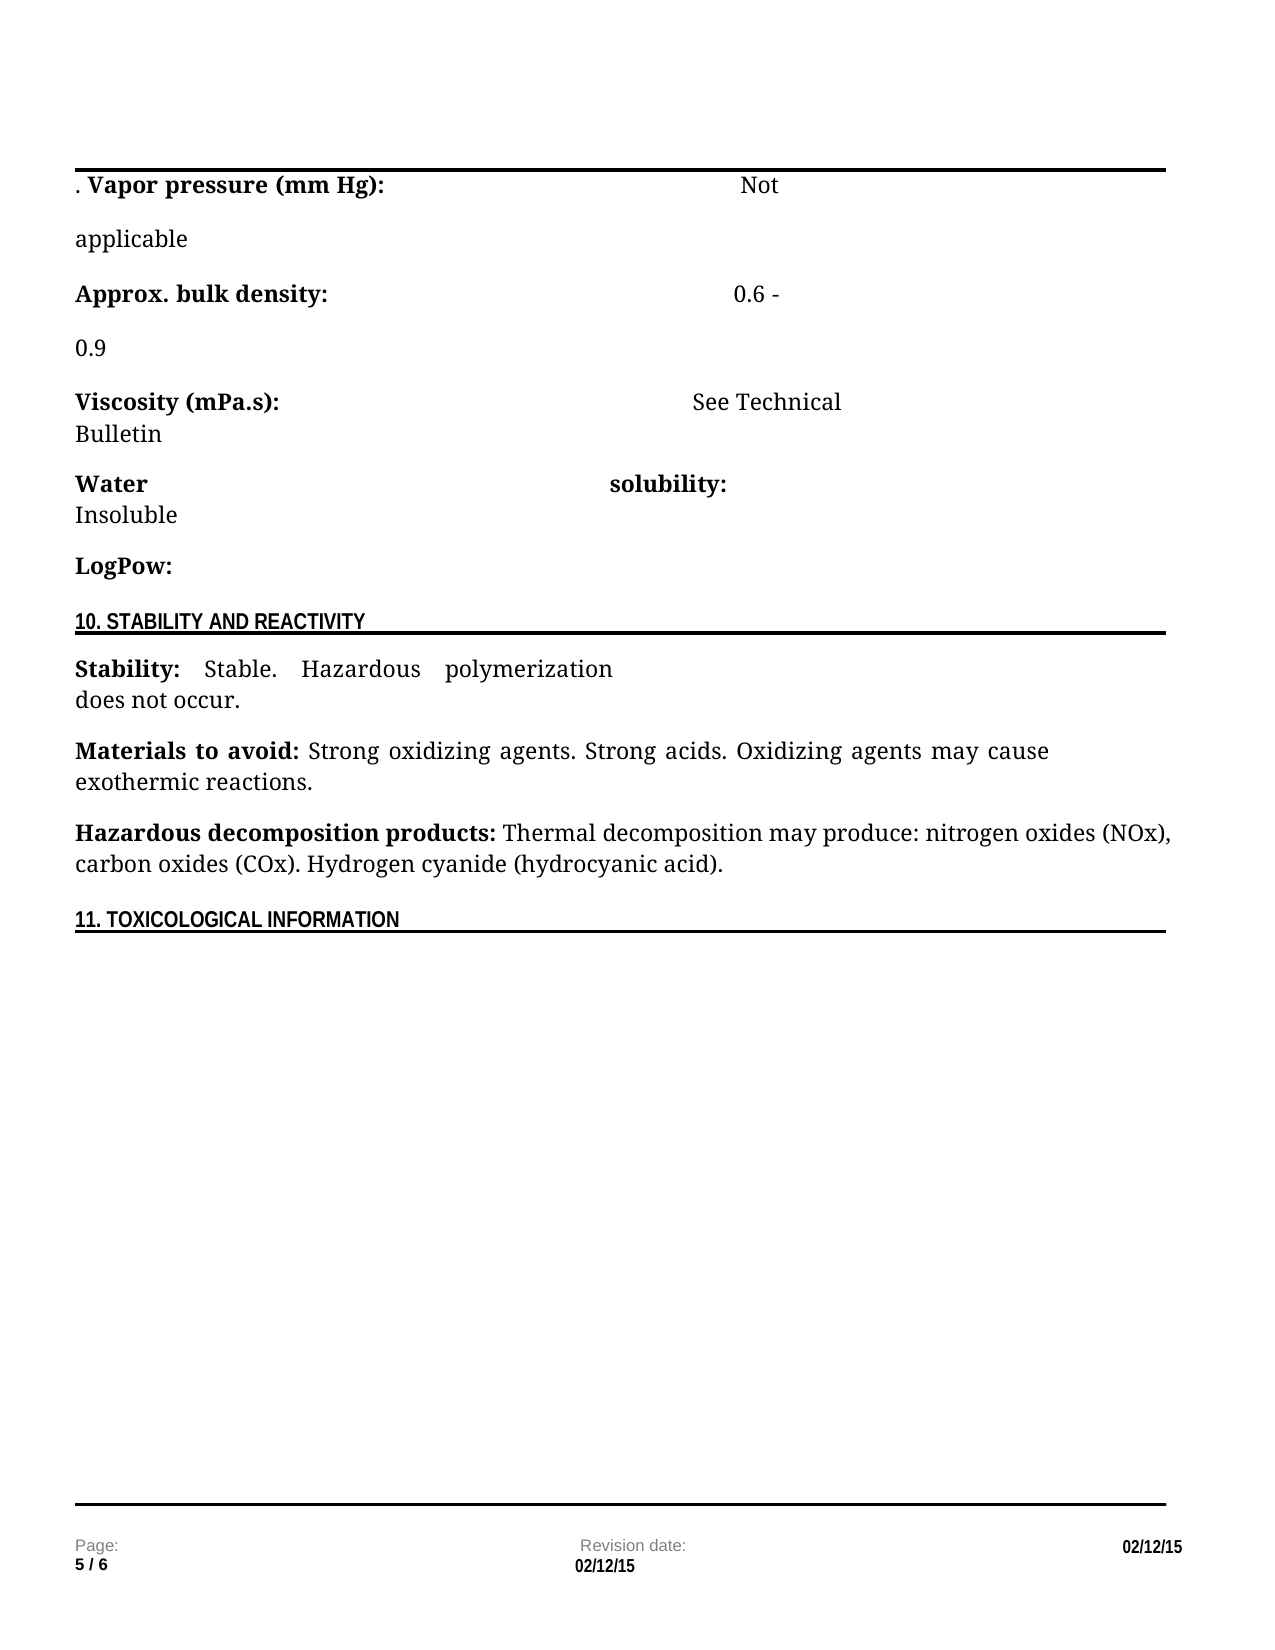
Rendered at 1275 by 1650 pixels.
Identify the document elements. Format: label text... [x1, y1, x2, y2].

text 10. STABILITY AND REACTIVITY [75, 608, 369, 634]
picture [75, 631, 1167, 635]
text Stability: Stable. Hazardous polymerization does not occur. [75, 653, 613, 716]
text Viscosity (mPa.s): See Technical Bulletin [75, 386, 841, 449]
text Hazardous decomposition products: Thermal decomposition may produce: nitrogen oxides (NOx), carbon oxides (COx). Hydrogen cyanide (hydrocyanic acid). [75, 817, 1191, 879]
text Materials to avoid: Strong oxidizing agents. Strong acids. Oxidizing agents may cause exothermic reactions. [75, 735, 1049, 797]
picture [75, 168, 1167, 172]
text Water solubility: Insoluble [75, 468, 727, 531]
text . Vapor pressure (mm Hg): Not applicable [75, 169, 779, 254]
text 11. TOXICOLOGICAL INFORMATION [75, 906, 404, 932]
text LogPow: [75, 550, 661, 581]
text Approx. bulk density: 0.6 - 0.9 [75, 277, 779, 363]
